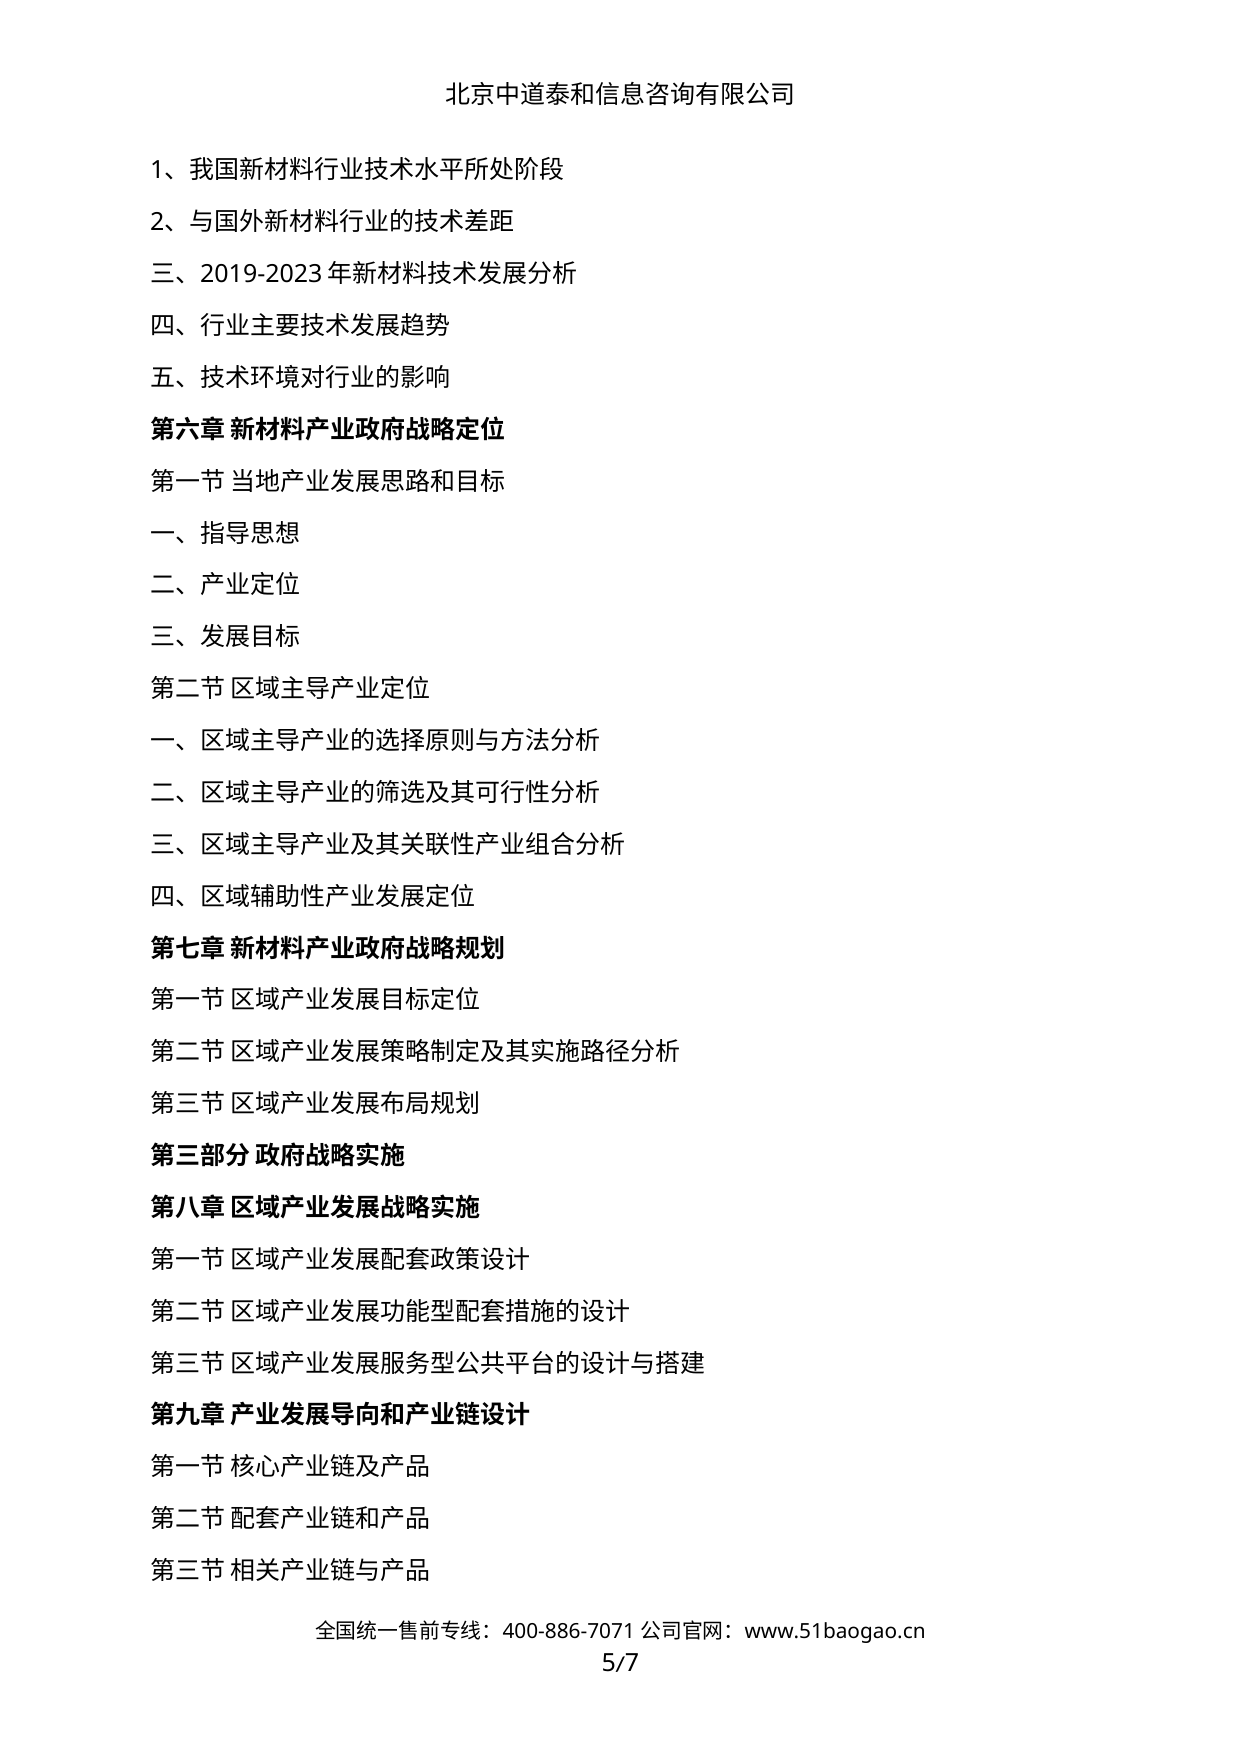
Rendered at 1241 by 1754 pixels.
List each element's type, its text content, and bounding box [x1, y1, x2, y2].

text 第三节 区域产业发展布局规划 [150, 1084, 1090, 1120]
text 第三节 相关产业链与产品 [150, 1551, 1090, 1587]
text 第一节 区域产业发展目标定位 [150, 980, 1090, 1016]
text 第三部分 政府战略实施 [150, 1136, 1090, 1172]
text 第六章 新材料产业政府战略定位 [150, 409, 1090, 446]
text 第一节 区域产业发展配套政策设计 [150, 1239, 1090, 1276]
text 第八章 区域产业发展战略实施 [150, 1187, 1090, 1224]
text 二、产业定位 [150, 565, 1090, 601]
text 第三节 区域产业发展服务型公共平台的设计与搭建 [150, 1343, 1090, 1379]
text 第九章 产业发展导向和产业链设计 [150, 1395, 1090, 1431]
text 一、区域主导产业的选择原则与方法分析 [150, 721, 1090, 757]
text 1、我国新材料行业技术水平所处阶段 [150, 150, 1090, 186]
text 四、行业主要技术发展趋势 [150, 306, 1090, 342]
text 2、与国外新材料行业的技术差距 [150, 202, 1090, 238]
text 第七章 新材料产业政府战略规划 [150, 928, 1090, 964]
text 三、发展目标 [150, 617, 1090, 653]
text 三、2019-2023年新材料技术发展分析 [150, 254, 1090, 290]
text 第二节 区域产业发展功能型配套措施的设计 [150, 1291, 1090, 1327]
text 五、技术环境对行业的影响 [150, 357, 1090, 394]
text 第一节 核心产业链及产品 [150, 1447, 1090, 1483]
text 二、区域主导产业的筛选及其可行性分析 [150, 772, 1090, 809]
text 第二节 配套产业链和产品 [150, 1499, 1090, 1535]
text 四、区域辅助性产业发展定位 [150, 876, 1090, 912]
text 三、区域主导产业及其关联性产业组合分析 [150, 824, 1090, 861]
text 第二节 区域主导产业定位 [150, 669, 1090, 705]
text 第二节 区域产业发展策略制定及其实施路径分析 [150, 1032, 1090, 1068]
text 一、指导思想 [150, 513, 1090, 549]
text 第一节 当地产业发展思路和目标 [150, 461, 1090, 497]
